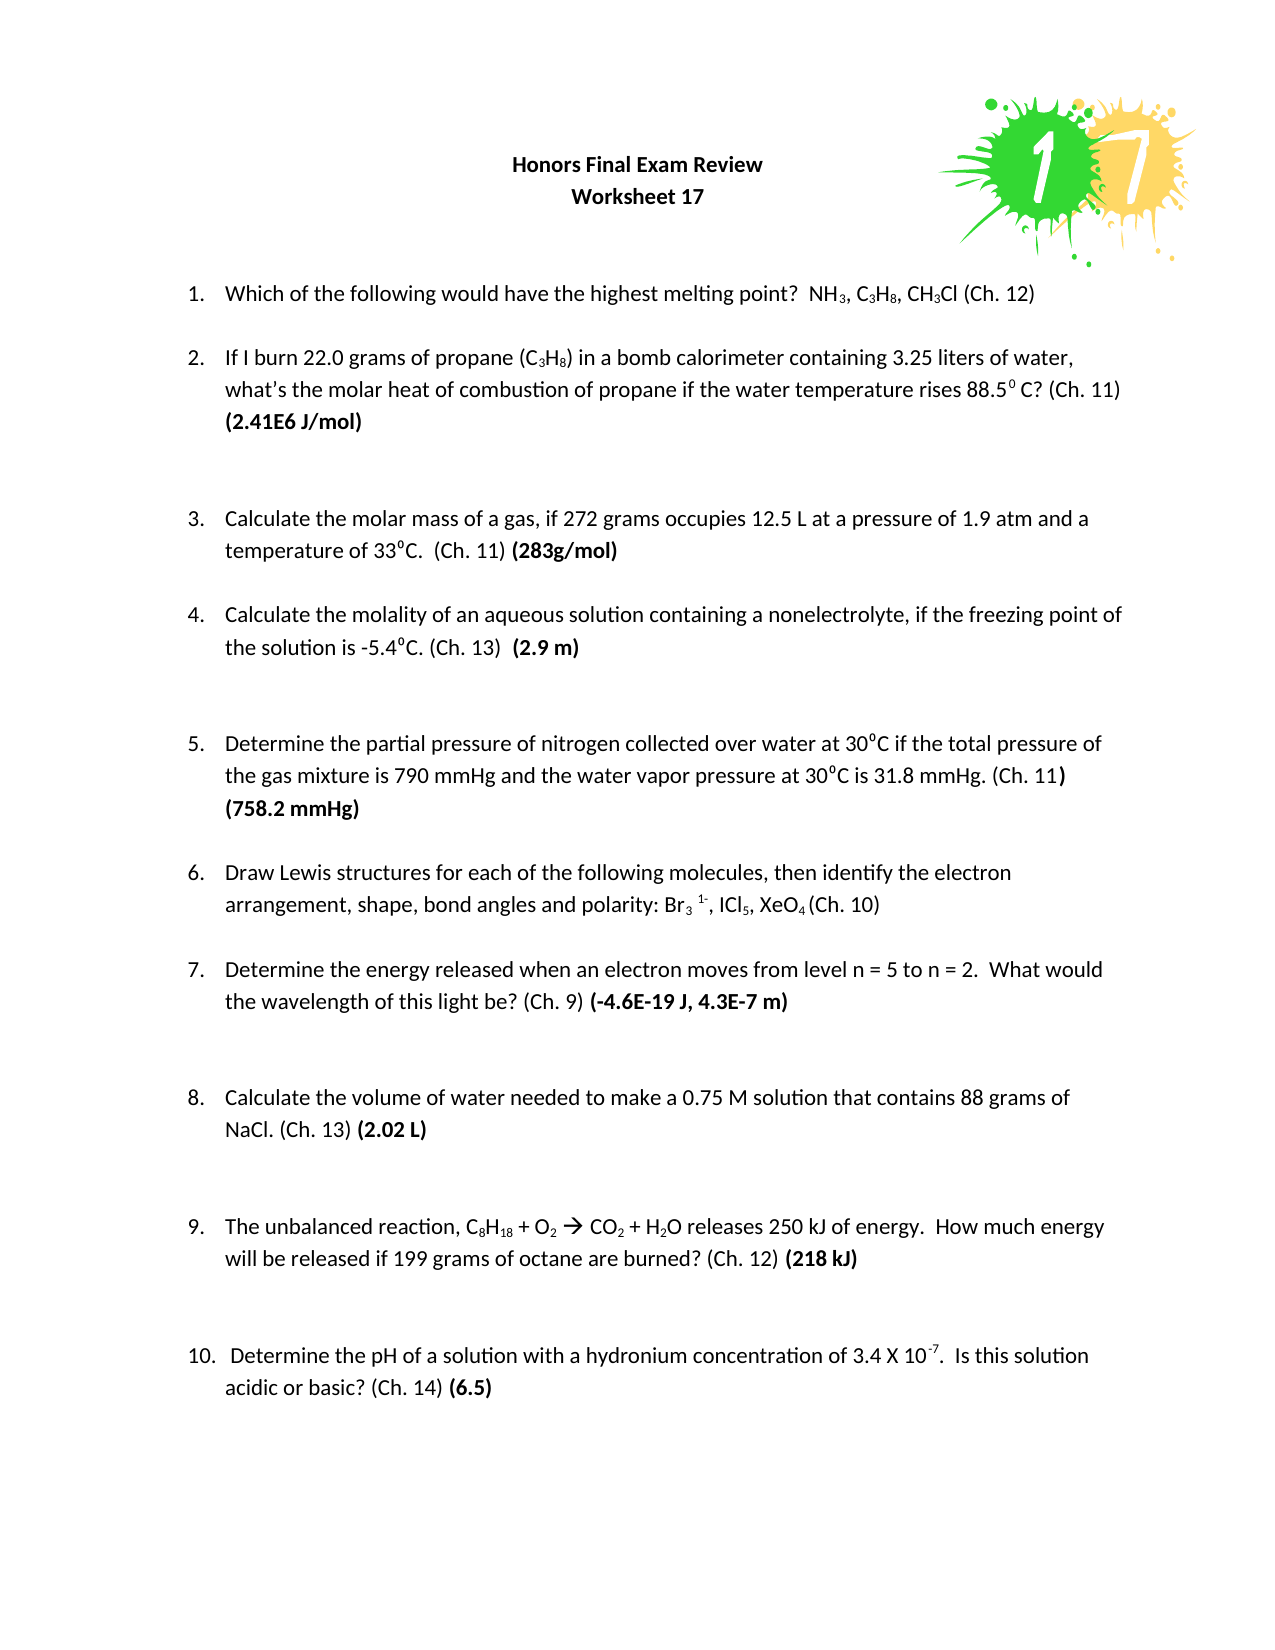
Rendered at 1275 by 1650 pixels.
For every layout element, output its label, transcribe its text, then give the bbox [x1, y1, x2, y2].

list Determine the partial pressure of nitrogen collected over water at 30⁰C if the total pressure of the gas mixture is 790 mmHg and the water vapor pressure at 30⁰C is 31.8 mmHg. (Ch. 11) (758.2 mmHg) [187, 729, 1125, 822]
list If I burn 22.0 grams of propane (C3H8) in a bomb calorimeter containing 3.25 liters of water, what’s the molar heat of combustion of propane if the water temperature rises 88.50 C? (Ch. 11) (2.41E6 J/mol) [187, 343, 1125, 436]
list Calculate the molality of an aqueous solution containing a nonelectrolyte, if the freezing point of the solution is -5.4⁰C. (Ch. 13) (2.9 m) [187, 601, 1125, 661]
list Determine the energy released when an electron moves from level n = 5 to n = 2. What would the wavelength of this light be? (Ch. 9) (-4.6E-19 J, 4.3E-7 m) [187, 955, 1125, 1015]
list Calculate the molar mass of a gas, if 272 grams occupies 12.5 L at a pressure of 1.9 atm and a temperature of 33⁰C. (Ch. 11) (283g/mol) [187, 504, 1125, 564]
list The unbalanced reaction, C8H18 + O2 CO2 + H2O releases 250 kJ of energy. How much energy will be released if 199 grams of octane are burned? (Ch. 12) (218 kJ) [187, 1212, 1125, 1272]
text Honors Final Exam Review [150, 150, 1125, 178]
text Worksheet 17 [150, 182, 1125, 210]
list Which of the following would have the highest melting point? NH3, C3H8, CH3Cl (Ch. 12) [187, 279, 1125, 307]
list Draw Lewis structures for each of the following molecules, then identify the electron arrangement, shape, bond angles and polarity: Br3 1-, ICl5, XeO4 (Ch. 10) [187, 858, 1125, 918]
list Calculate the volume of water needed to make a 0.75 M solution that contains 88 grams of NaCl. (Ch. 13) (2.02 L) [187, 1083, 1125, 1144]
list Determine the pH of a solution with a hydronium concentration of 3.4 X 10-7. Is this solution acidic or basic? (Ch. 14) (6.5) [187, 1341, 1125, 1401]
